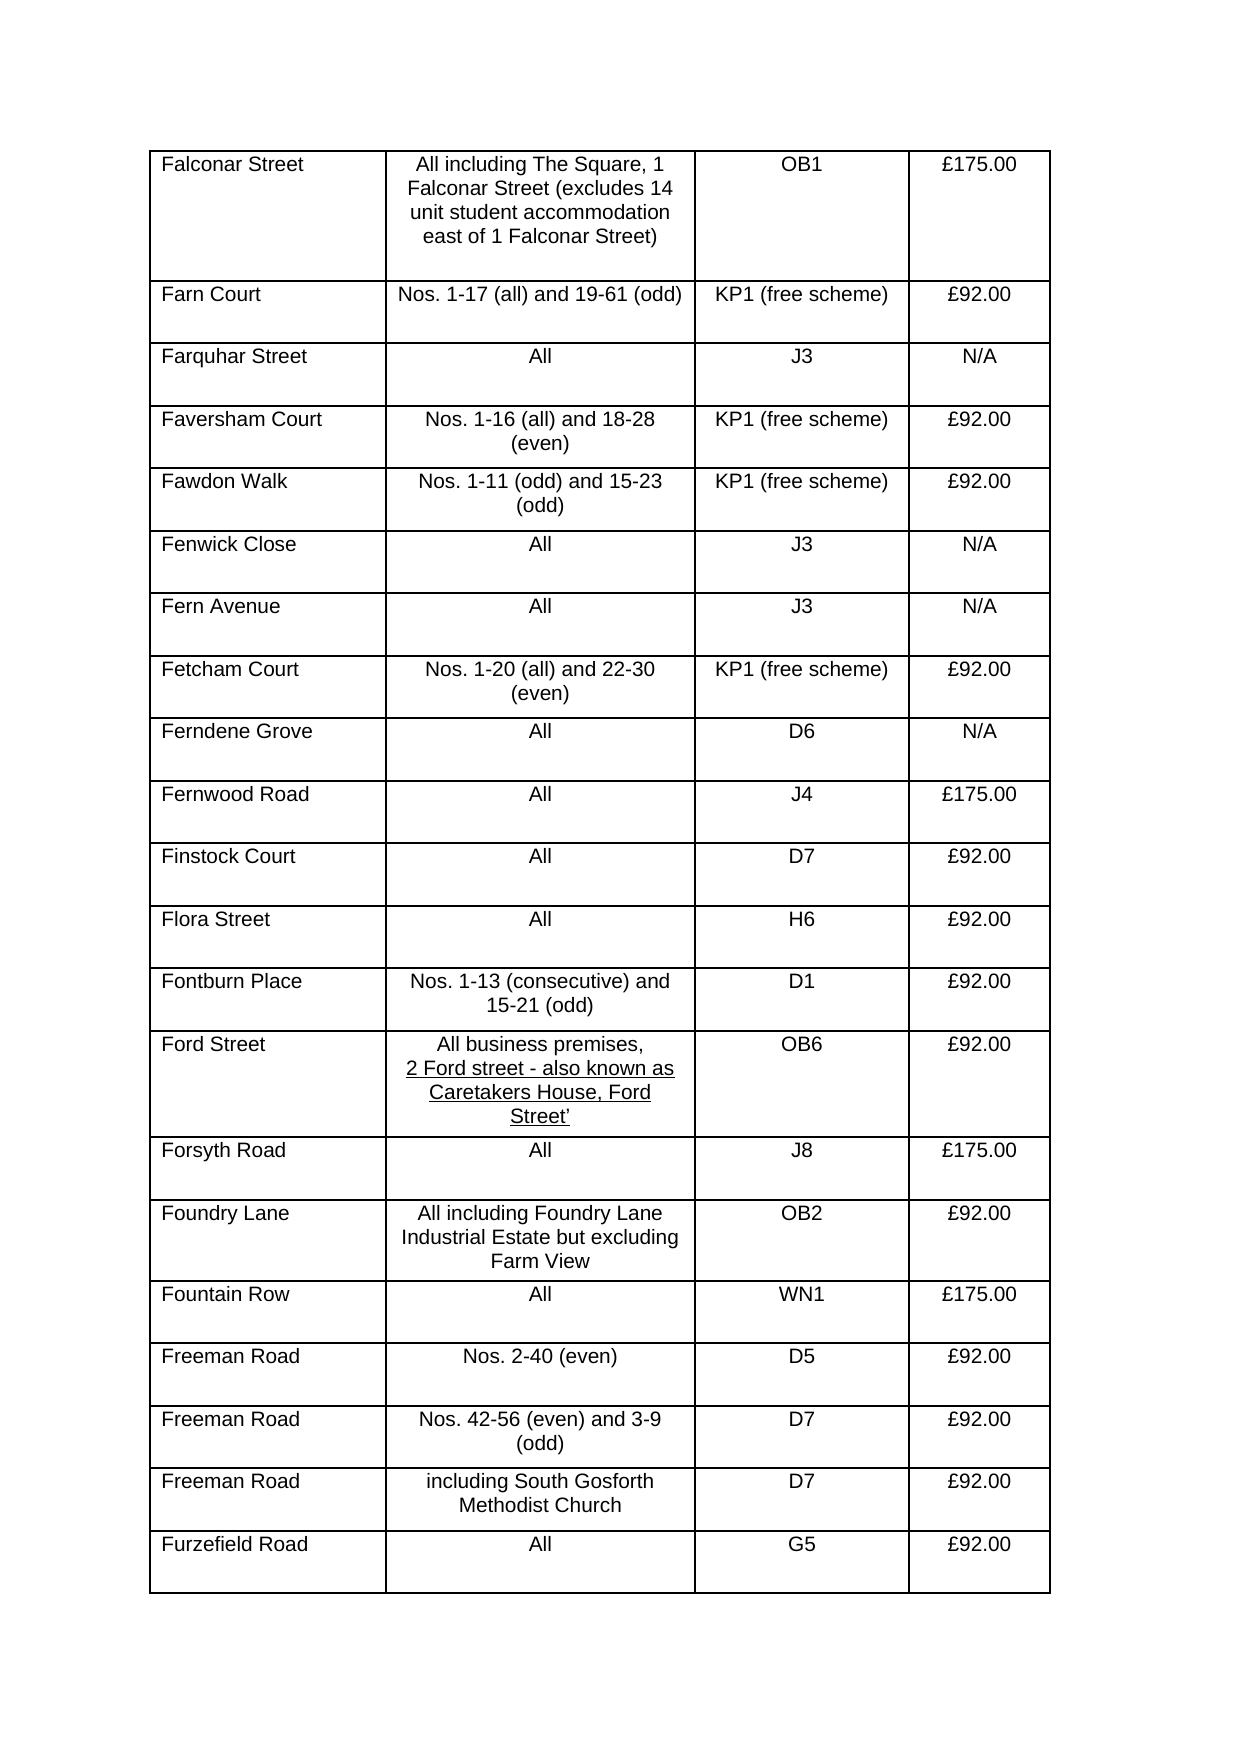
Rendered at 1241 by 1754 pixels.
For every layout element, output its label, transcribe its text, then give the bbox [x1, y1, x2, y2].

table_cell D7 [696, 844, 908, 905]
table_cell £92.00 [910, 469, 1049, 530]
table_cell Nos. 1-16 (all) and 18-28 (even) [387, 407, 694, 467]
table_cell £92.00 [910, 282, 1049, 342]
table_cell All [387, 1532, 694, 1592]
table_cell J4 [696, 782, 908, 842]
table_cell Forsyth Road [151, 1138, 385, 1198]
table_cell J3 [696, 594, 908, 655]
table_cell KP1 (free scheme) [696, 469, 908, 530]
table_cell N/A [910, 532, 1049, 592]
table_cell Farn Court [151, 282, 385, 342]
table_cell Ford Street [151, 1032, 385, 1136]
table_cell J3 [696, 532, 908, 592]
table_cell Ferndene Grove [151, 719, 385, 780]
table_cell Nos. 1-13 (consecutive) and 15-21 (odd) [387, 969, 694, 1030]
table_cell All [387, 1138, 694, 1198]
table_cell Fernwood Road [151, 782, 385, 842]
table_cell All including Foundry Lane Industrial Estate but excluding Farm View [387, 1201, 694, 1280]
table_cell N/A [910, 344, 1049, 405]
table_cell OB1 [696, 152, 908, 280]
table_cell All [387, 344, 694, 405]
table_cell £92.00 [910, 657, 1049, 717]
table_cell Flora Street [151, 907, 385, 967]
table_cell £92.00 [910, 844, 1049, 905]
table_cell £175.00 [910, 782, 1049, 842]
table_cell £92.00 [910, 1532, 1049, 1592]
table_cell £175.00 [910, 1138, 1049, 1198]
table_cell Finstock Court [151, 844, 385, 905]
table_cell KP1 (free scheme) [696, 282, 908, 342]
table_cell Fontburn Place [151, 969, 385, 1030]
table_cell £92.00 [910, 969, 1049, 1030]
table_cell £92.00 [910, 1407, 1049, 1467]
table_cell £92.00 [910, 1032, 1049, 1136]
table_cell All business premises, 2 Ford street - also known as Caretakers House, Ford Street’ [387, 1032, 694, 1136]
table_cell £92.00 [910, 907, 1049, 967]
table_cell Fountain Row [151, 1282, 385, 1342]
table_cell Falconar Street [151, 152, 385, 280]
table_cell D6 [696, 719, 908, 780]
table_cell £175.00 [910, 152, 1049, 280]
table_cell All [387, 532, 694, 592]
table_cell J8 [696, 1138, 908, 1198]
table_cell Fetcham Court [151, 657, 385, 717]
table_cell Farquhar Street [151, 344, 385, 405]
table_cell Freeman Road [151, 1407, 385, 1467]
table_cell £92.00 [910, 1344, 1049, 1405]
table_cell Faversham Court [151, 407, 385, 467]
table_cell Fern Avenue [151, 594, 385, 655]
table_cell Fenwick Close [151, 532, 385, 592]
table_cell N/A [910, 719, 1049, 780]
table_cell £92.00 [910, 1469, 1049, 1530]
table_cell Foundry Lane [151, 1201, 385, 1280]
table_cell £175.00 [910, 1282, 1049, 1342]
table_cell All [387, 1282, 694, 1342]
table_cell KP1 (free scheme) [696, 657, 908, 717]
table_cell D7 [696, 1407, 908, 1467]
table_cell Nos. 2-40 (even) [387, 1344, 694, 1405]
table_cell Nos. 1-17 (all) and 19-61 (odd) [387, 282, 694, 342]
table_cell N/A [910, 594, 1049, 655]
table_cell All including The Square, 1 Falconar Street (excludes 14 unit student accommodation east of 1 Falconar Street) [387, 152, 694, 280]
table_cell OB2 [696, 1201, 908, 1280]
table_cell £92.00 [910, 1201, 1049, 1280]
table_cell Nos. 42-56 (even) and 3-9 (odd) [387, 1407, 694, 1467]
table_cell WN1 [696, 1282, 908, 1342]
table_cell All [387, 907, 694, 967]
table_cell Nos. 1-20 (all) and 22-30 (even) [387, 657, 694, 717]
table_cell All [387, 594, 694, 655]
table_cell OB6 [696, 1032, 908, 1136]
table_cell including South Gosforth Methodist Church [387, 1469, 694, 1530]
table_cell G5 [696, 1532, 908, 1592]
table_cell D7 [696, 1469, 908, 1530]
table_cell Freeman Road [151, 1469, 385, 1530]
table_cell H6 [696, 907, 908, 967]
table_cell KP1 (free scheme) [696, 407, 908, 467]
table_cell All [387, 844, 694, 905]
table_cell J3 [696, 344, 908, 405]
table_cell All [387, 782, 694, 842]
table_cell Furzefield Road [151, 1532, 385, 1592]
table_cell Nos. 1-11 (odd) and 15-23 (odd) [387, 469, 694, 530]
table_cell All [387, 719, 694, 780]
table_cell D5 [696, 1344, 908, 1405]
table_cell £92.00 [910, 407, 1049, 467]
table_cell D1 [696, 969, 908, 1030]
table_cell Fawdon Walk [151, 469, 385, 530]
table_cell Freeman Road [151, 1344, 385, 1405]
